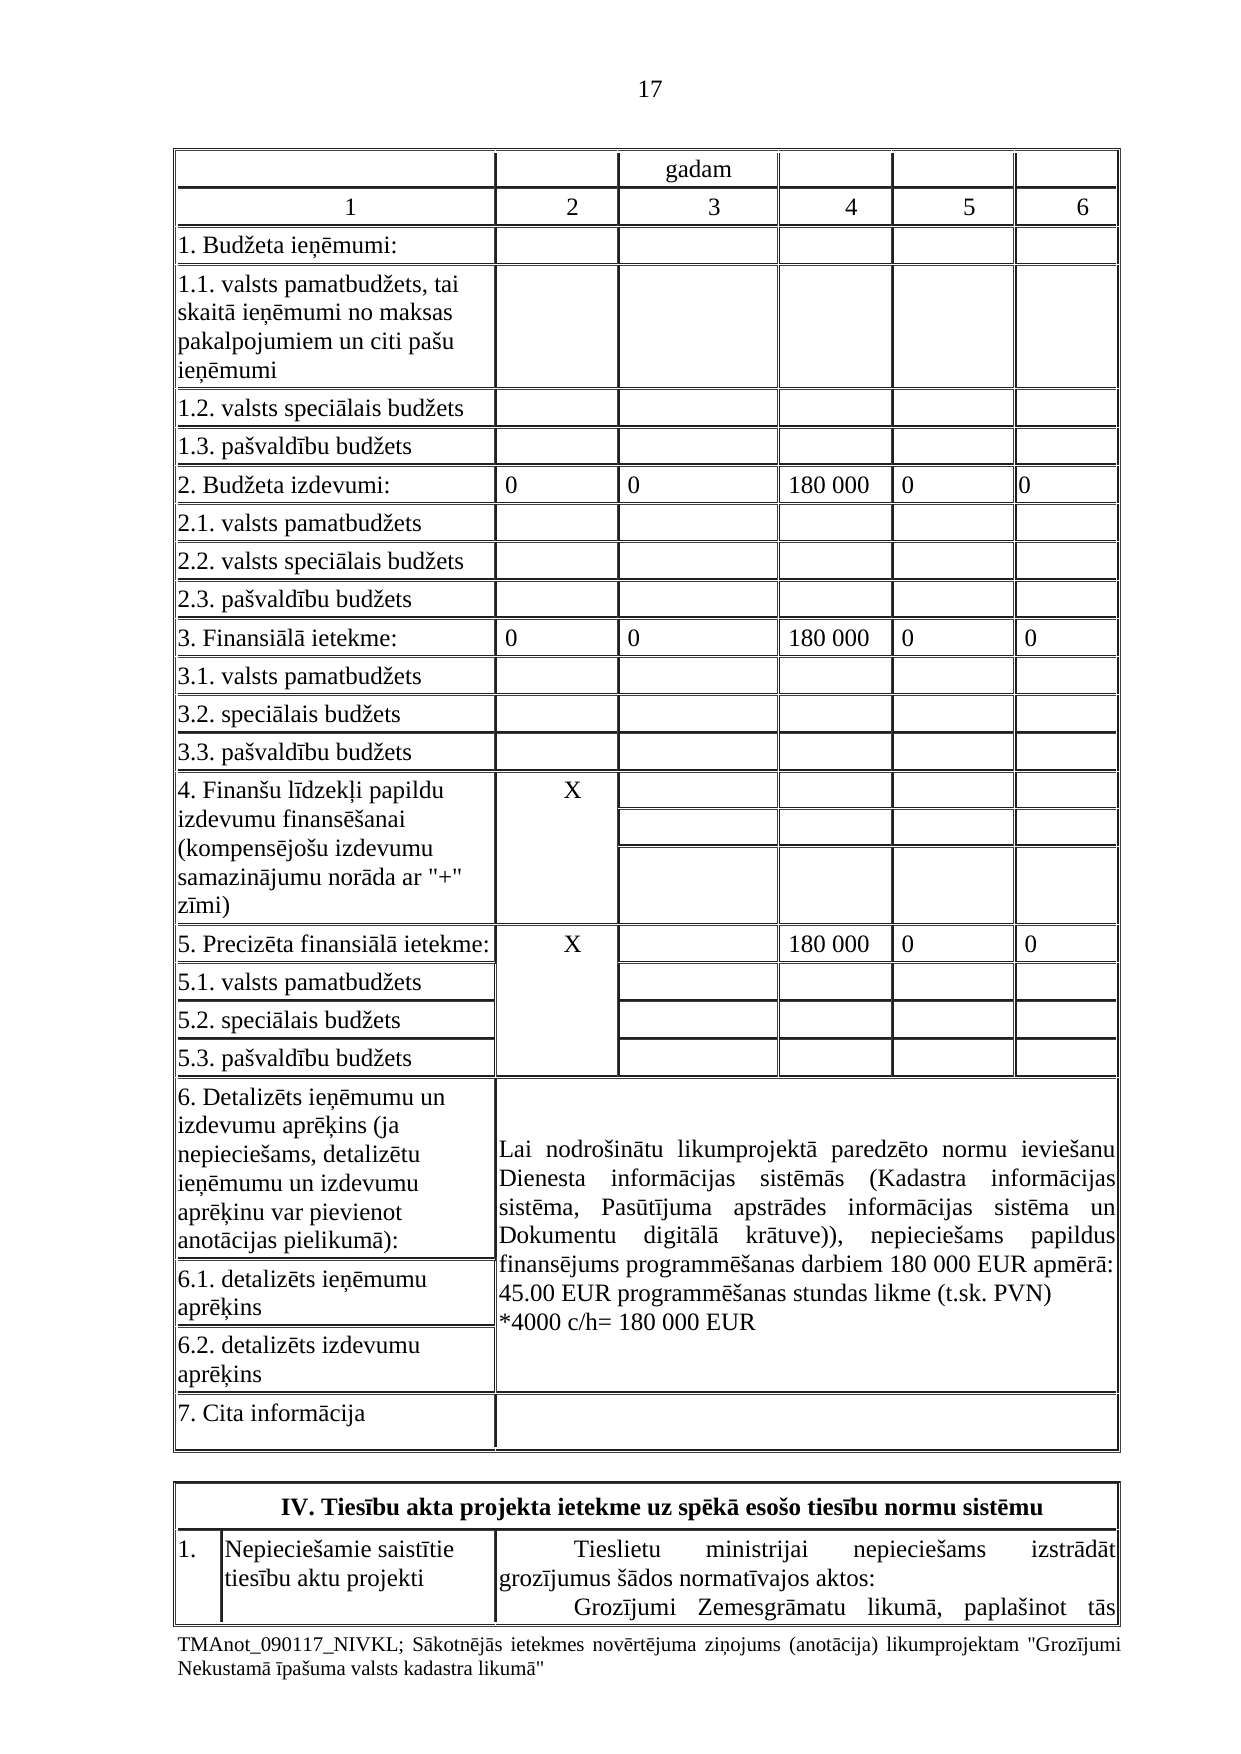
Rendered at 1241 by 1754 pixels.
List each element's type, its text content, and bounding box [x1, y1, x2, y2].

table_cell 3.1. valsts pamatbudžets [176, 655, 494, 693]
table_cell [780, 658, 891, 693]
table_cell 2.1. valsts pamatbudžets [174, 502, 495, 540]
table_cell [894, 848, 1013, 922]
table_cell 0 [620, 467, 777, 502]
table_cell [780, 582, 891, 616]
table_cell 180 000 [780, 926, 891, 961]
table_cell 1 [176, 186, 494, 224]
table_cell 5.1. valsts pamatbudžets [174, 961, 495, 999]
table_cell [497, 582, 617, 616]
table_cell 0 [620, 620, 777, 654]
table_cell [780, 964, 891, 999]
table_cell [779, 149, 892, 186]
table_cell 7. Cita informācija [176, 1391, 495, 1449]
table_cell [892, 149, 1015, 186]
table_cell 1.3. pašvaldību budžets [176, 425, 494, 463]
table_cell [894, 1002, 1013, 1037]
table_cell [894, 390, 1013, 425]
table_cell [495, 1391, 1118, 1449]
table_cell 4. Finanšu līdzekļi papildu izdevumu finansēšanai (kompensējošu izdevumu samazinājumu norāda ar "+" zīmi) [176, 769, 494, 922]
table_cell [780, 266, 891, 387]
table_cell 1.1. valsts pamatbudžets, tai skaitā ieņēmumi no maksas pakalpojumiem un citi pašu ieņēmumi [176, 263, 494, 387]
table_cell [780, 734, 891, 769]
table_cell 1. Budžeta ieņēmumi: [176, 224, 494, 262]
table_cell [620, 926, 777, 961]
table_cell [497, 696, 617, 731]
table_cell [1017, 1037, 1117, 1075]
table_cell 5.3. pašvaldību budžets [176, 1037, 494, 1075]
table_cell 6.2. detalizēts izdevumu aprēķins [176, 1324, 494, 1391]
table_cell [1017, 999, 1117, 1037]
table_cell 3.2. speciālais budžets [174, 693, 495, 731]
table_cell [495, 1528, 1119, 1624]
table_cell [620, 266, 777, 387]
table_cell [1017, 578, 1118, 616]
table_cell 6.1. detalizēts ieņēmumu aprēķins [176, 1257, 494, 1324]
table_cell 2.3. pašvaldību budžets [176, 578, 494, 616]
table_cell [620, 505, 777, 540]
table_cell [780, 505, 891, 540]
table_cell [1015, 961, 1119, 999]
table_cell [1017, 844, 1118, 922]
table_cell 3.3. pašvaldību budžets [176, 731, 494, 769]
table_cell 5.2. speciālais budžets [176, 999, 494, 1037]
table_cell 0 [1017, 923, 1118, 961]
table_cell [1017, 224, 1118, 262]
table_cell Lai nodrošinātu likumprojektā paredzēto normu ieviešanu Dienesta informācijas sistēmās (Kadastra informācijas sistēma, Pasūtījuma apstrādes informācijas sistēma un Dokumentu digitālā krātuve)), nepieciešams papildus finansējums programmēšanas darbiem 180 000 EUR apmērā: 45.00 EUR programmēšanas stundas likme (t.sk. PVN) *4000 c/h= 180 000 EUR [497, 1075, 1118, 1391]
table_cell [1015, 693, 1119, 731]
table_cell 0 [1017, 463, 1118, 502]
table_cell 2. Budžeta izdevumi: [176, 463, 494, 502]
table_cell X [497, 773, 617, 922]
table_cell 0 [497, 620, 617, 654]
table_cell 3 [620, 189, 777, 224]
table_cell 0 [1017, 616, 1118, 654]
table_cell [620, 582, 777, 616]
table_cell [894, 582, 1013, 616]
table_cell [1015, 807, 1119, 844]
table_cell 0 [894, 467, 1013, 502]
table_cell [620, 810, 777, 844]
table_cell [495, 149, 618, 186]
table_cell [618, 151, 779, 186]
table_cell [1017, 655, 1118, 693]
table_cell [620, 1002, 777, 1037]
table_cell [497, 429, 617, 463]
table_cell [780, 429, 891, 463]
table_cell [1015, 387, 1119, 425]
table_cell [1015, 540, 1119, 578]
table_cell [620, 734, 777, 769]
table_cell [1017, 263, 1118, 387]
table_cell 180 000 [780, 620, 891, 654]
table_cell 2 [497, 189, 617, 224]
table_cell [894, 429, 1013, 463]
table_cell [780, 810, 891, 844]
table_cell [620, 228, 777, 262]
table_cell 5 [894, 189, 1013, 224]
table_cell [780, 848, 891, 922]
table_cell [894, 810, 1013, 844]
table_cell [620, 543, 777, 578]
table_cell [1017, 731, 1117, 769]
table_cell [780, 773, 891, 807]
table_cell [620, 773, 777, 807]
table_cell [620, 658, 777, 693]
table_cell [780, 1040, 891, 1075]
table_cell [780, 390, 891, 425]
table_cell [894, 696, 1013, 731]
table_cell [620, 1040, 777, 1075]
table_cell 0 [497, 467, 617, 502]
table_cell 180 000 [780, 467, 891, 502]
table_cell [620, 964, 777, 999]
table_cell [497, 505, 617, 540]
table_cell [894, 964, 1013, 999]
table_cell [497, 734, 617, 769]
table_cell [894, 773, 1013, 807]
table_cell [780, 696, 891, 731]
table_header IV. Tiesību akta projekta ietekme uz spēkā esošo tiesību normu sistēmu [176, 1484, 1117, 1528]
table_cell [620, 390, 777, 425]
table_cell 4 [780, 189, 891, 224]
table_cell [221, 1531, 495, 1624]
table_cell [620, 696, 777, 731]
table_cell 1.2. valsts speciālais budžets [174, 387, 495, 425]
table_cell 1. [174, 1528, 221, 1624]
table_cell [620, 848, 777, 922]
table_cell [1015, 502, 1119, 540]
table_cell [894, 505, 1013, 540]
table_cell X [497, 926, 617, 1075]
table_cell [1015, 151, 1117, 186]
table_cell [894, 658, 1013, 693]
table_cell [497, 658, 617, 693]
table_cell [780, 1002, 891, 1037]
table_cell [894, 266, 1013, 387]
table_cell 0 [894, 620, 1013, 654]
table_cell [497, 266, 617, 387]
table_cell 5. Precizēta finansiālā ietekme: [176, 923, 494, 961]
table_cell 6. Detalizēts ieņēmumu un izdevumu aprēķins (ja nepieciešams, detalizētu ieņēmumu un izdevumu aprēķinu var pievienot anotācijas pielikumā): [176, 1075, 494, 1257]
table_cell [497, 543, 617, 578]
table_cell [497, 228, 617, 262]
table_cell [497, 390, 617, 425]
table_cell [780, 543, 891, 578]
table_cell [780, 228, 891, 262]
table_cell 3. Finansiālā ietekme: [176, 616, 494, 654]
table_cell [1017, 769, 1118, 807]
table_cell [894, 1040, 1013, 1075]
table_cell [894, 734, 1013, 769]
table_cell 6 [1017, 186, 1117, 224]
table_cell 0 [894, 926, 1013, 961]
table_cell 2.2. valsts speciālais budžets [174, 540, 495, 578]
table_cell [894, 228, 1013, 262]
table_cell [894, 543, 1013, 578]
table_cell [1017, 425, 1118, 463]
table_cell [620, 429, 777, 463]
